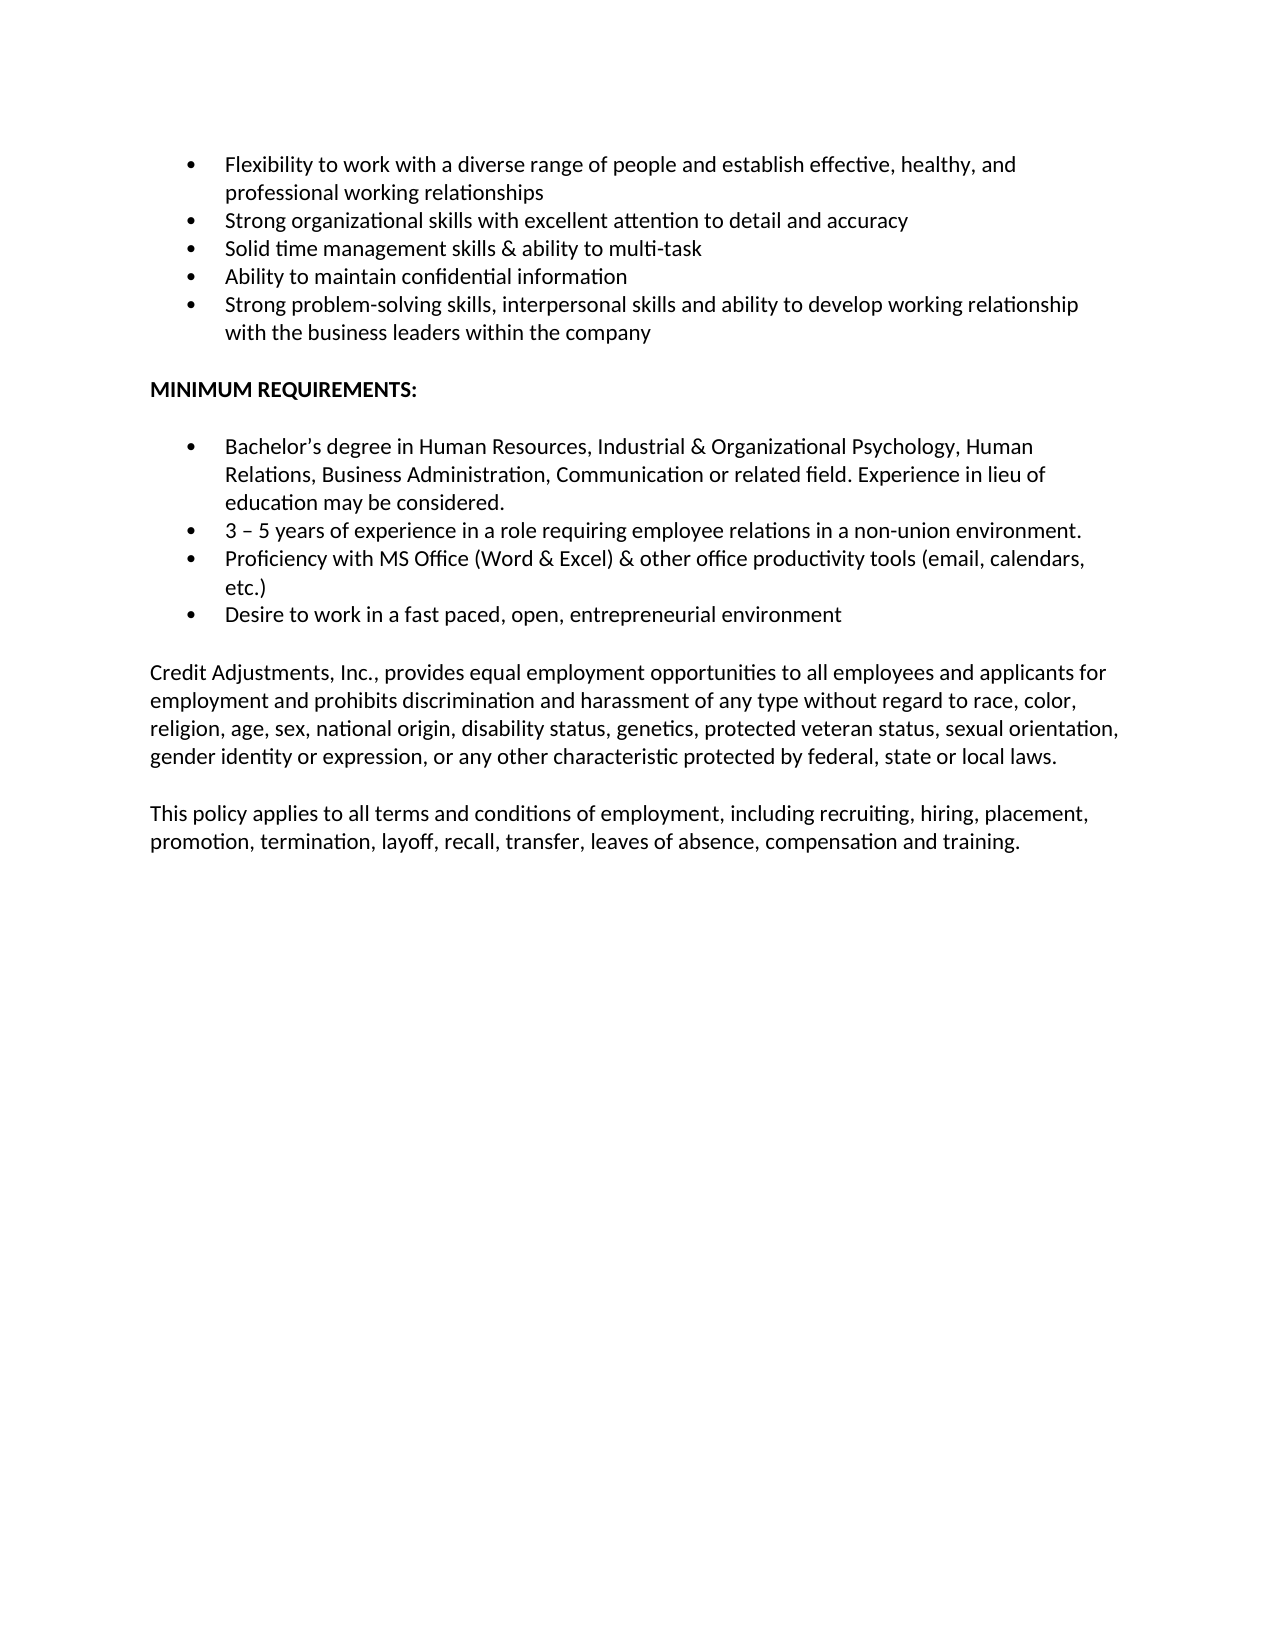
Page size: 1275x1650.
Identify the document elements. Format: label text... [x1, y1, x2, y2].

list Proficiency with MS Office (Word & Excel) & other office productivity tools (email, calendars, etc.) [187, 544, 1125, 601]
text Credit Adjustments, Inc., provides equal employment opportunities to all employees and applicants for employment and prohibits discrimination and harassment of any type without regard to race, color, religion, age, sex, national origin, disability status, genetics, protected veteran status, sexual orientation, gender identity or expression, or any other characteristic protected by federal, state or local laws. [150, 658, 1125, 770]
text MINIMUM REQUIREMENTS: [150, 375, 1125, 403]
list Solid time management skills & ability to multi-task [187, 234, 1125, 262]
list Strong problem-solving skills, interpersonal skills and ability to develop working relationship with the business leaders within the company [187, 290, 1125, 346]
list Strong organizational skills with excellent attention to detail and accuracy [187, 206, 1125, 234]
list Flexibility to work with a diverse range of people and establish effective, healthy, and professional working relationships [187, 150, 1125, 206]
list Bachelor’s degree in Human Resources, Industrial & Organizational Psychology, Human Relations, Business Administration, Communication or related field. Experience in lieu of education may be considered. [187, 432, 1125, 517]
list Desire to work in a fast paced, open, entrepreneurial environment [187, 601, 1125, 629]
text This policy applies to all terms and conditions of employment, including recruiting, hiring, placement, promotion, termination, layoff, recall, transfer, leaves of absence, compensation and training. [150, 799, 1125, 855]
list Ability to maintain confidential information [187, 262, 1125, 290]
list 3 – 5 years of experience in a role requiring employee relations in a non-union environment. [187, 517, 1125, 544]
